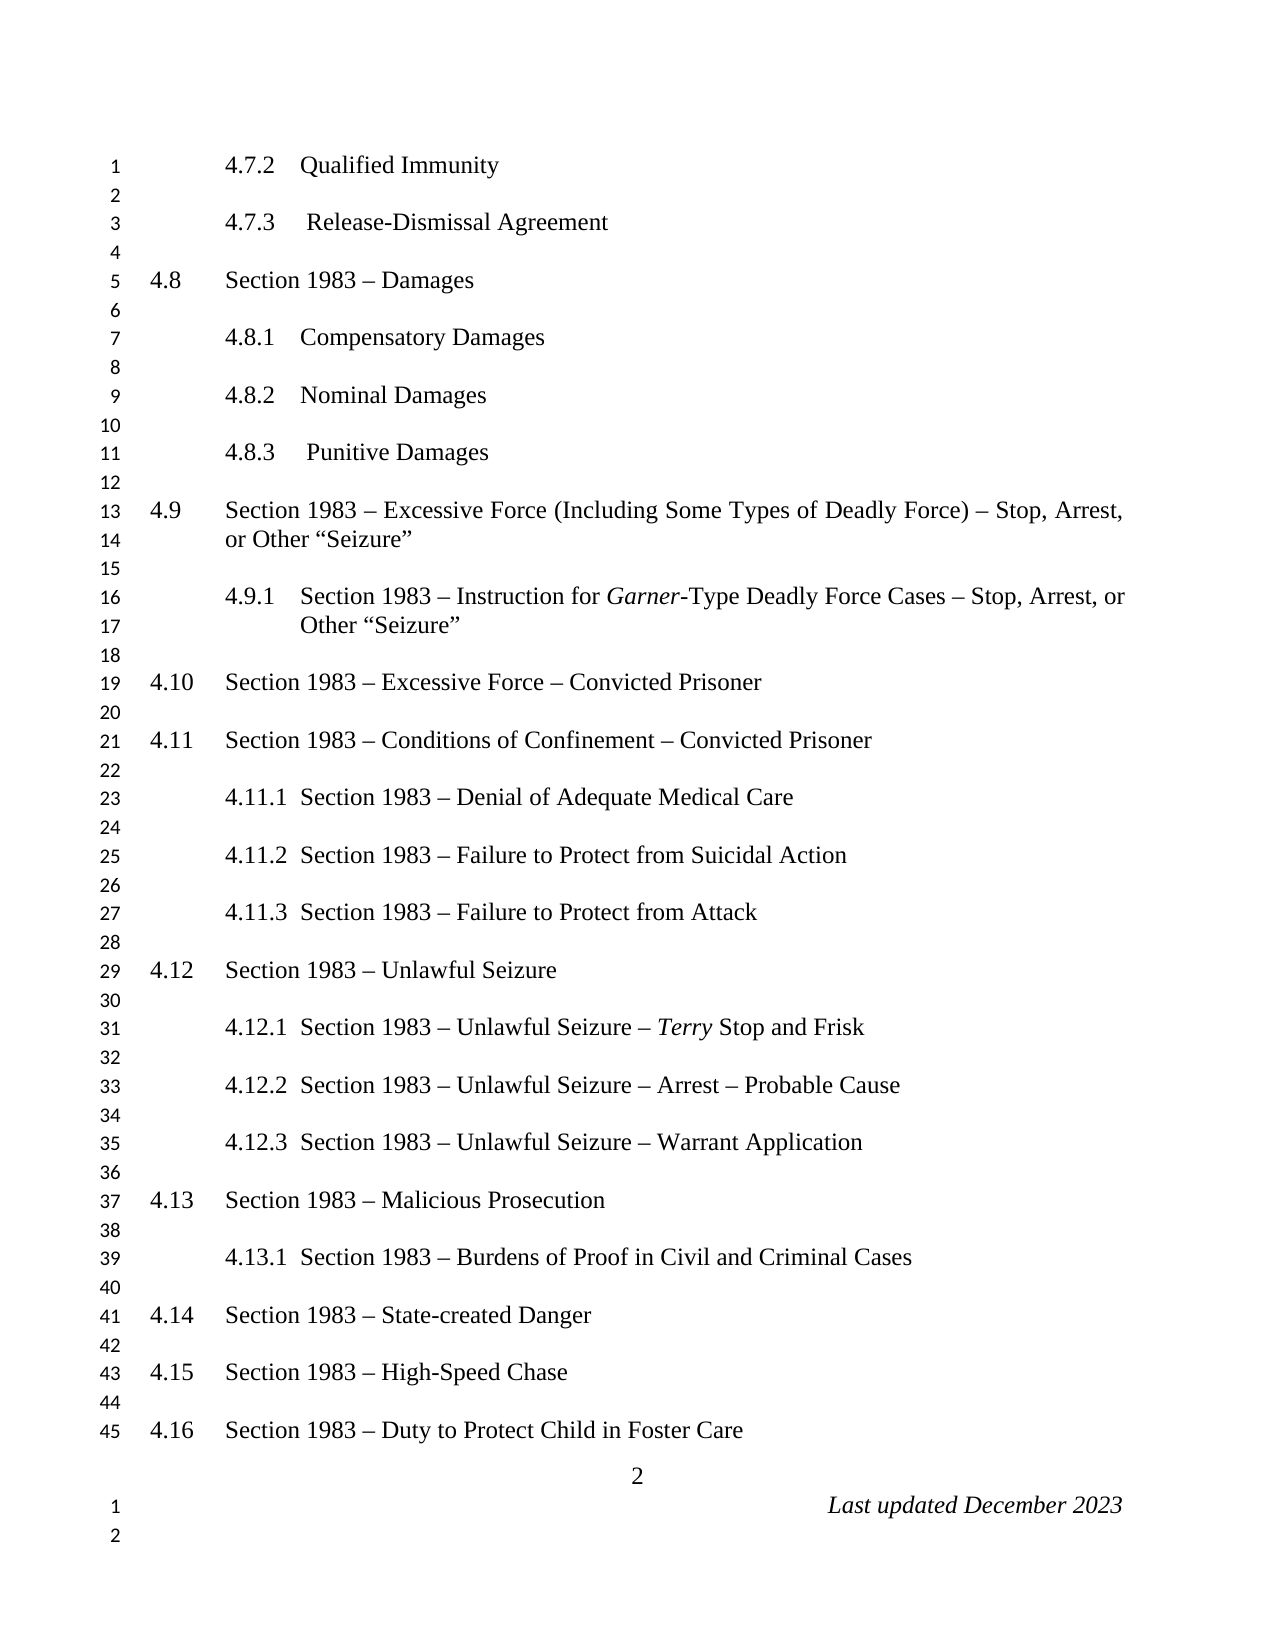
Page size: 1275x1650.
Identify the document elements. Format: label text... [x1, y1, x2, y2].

text 4.7.2 Qualified Immunity [225, 150, 1125, 179]
text 4.11.2 Section 1983 – Failure to Protect from Suicidal Action [225, 840, 1125, 869]
text 4.14 Section 1983 – State-created Danger [150, 1300, 1125, 1329]
text 4.11.1 Section 1983 – Denial of Adequate Medical Care [225, 782, 1125, 811]
text 4.10 Section 1983 – Excessive Force – Convicted Prisoner [150, 667, 1125, 696]
text 4.12.2 Section 1983 – Unlawful Seizure – Arrest – Probable Cause [225, 1070, 1125, 1099]
text 4.9 Section 1983 – Excessive Force (Including Some Types of Deadly Force) – Stop, Arrest, or Other “Seizure” [150, 495, 1125, 552]
text 4.15 Section 1983 – High-Speed Chase [150, 1357, 1125, 1386]
text 4.11 Section 1983 – Conditions of Confinement – Convicted Prisoner [150, 725, 1125, 754]
text 4.9.1 Section 1983 – Instruction for Garner-Type Deadly Force Cases – Stop, Arrest, or Other “Seizure” [225, 581, 1125, 639]
text 4.12.1 Section 1983 – Unlawful Seizure – Terry Stop and Frisk [225, 1012, 1125, 1041]
text 4.8 Section 1983 – Damages [150, 265, 1125, 294]
text 4.7.3 Release-Dismissal Agreement [225, 207, 1125, 236]
text 4.8.1 Compensatory Damages [225, 322, 1125, 351]
text 4.13.1 Section 1983 – Burdens of Proof in Civil and Criminal Cases [225, 1242, 1125, 1271]
text 4.16 Section 1983 – Duty to Protect Child in Foster Care [150, 1415, 1125, 1444]
text 4.12.3 Section 1983 – Unlawful Seizure – Warrant Application [225, 1127, 1125, 1156]
text 4.8.3 Punitive Damages [225, 437, 1125, 466]
text 4.12 Section 1983 – Unlawful Seizure [150, 955, 1125, 984]
text 4.11.3 Section 1983 – Failure to Protect from Attack [225, 897, 1125, 926]
text 4.13 Section 1983 – Malicious Prosecution [150, 1185, 1125, 1214]
text 4.8.2 Nominal Damages [225, 380, 1125, 409]
